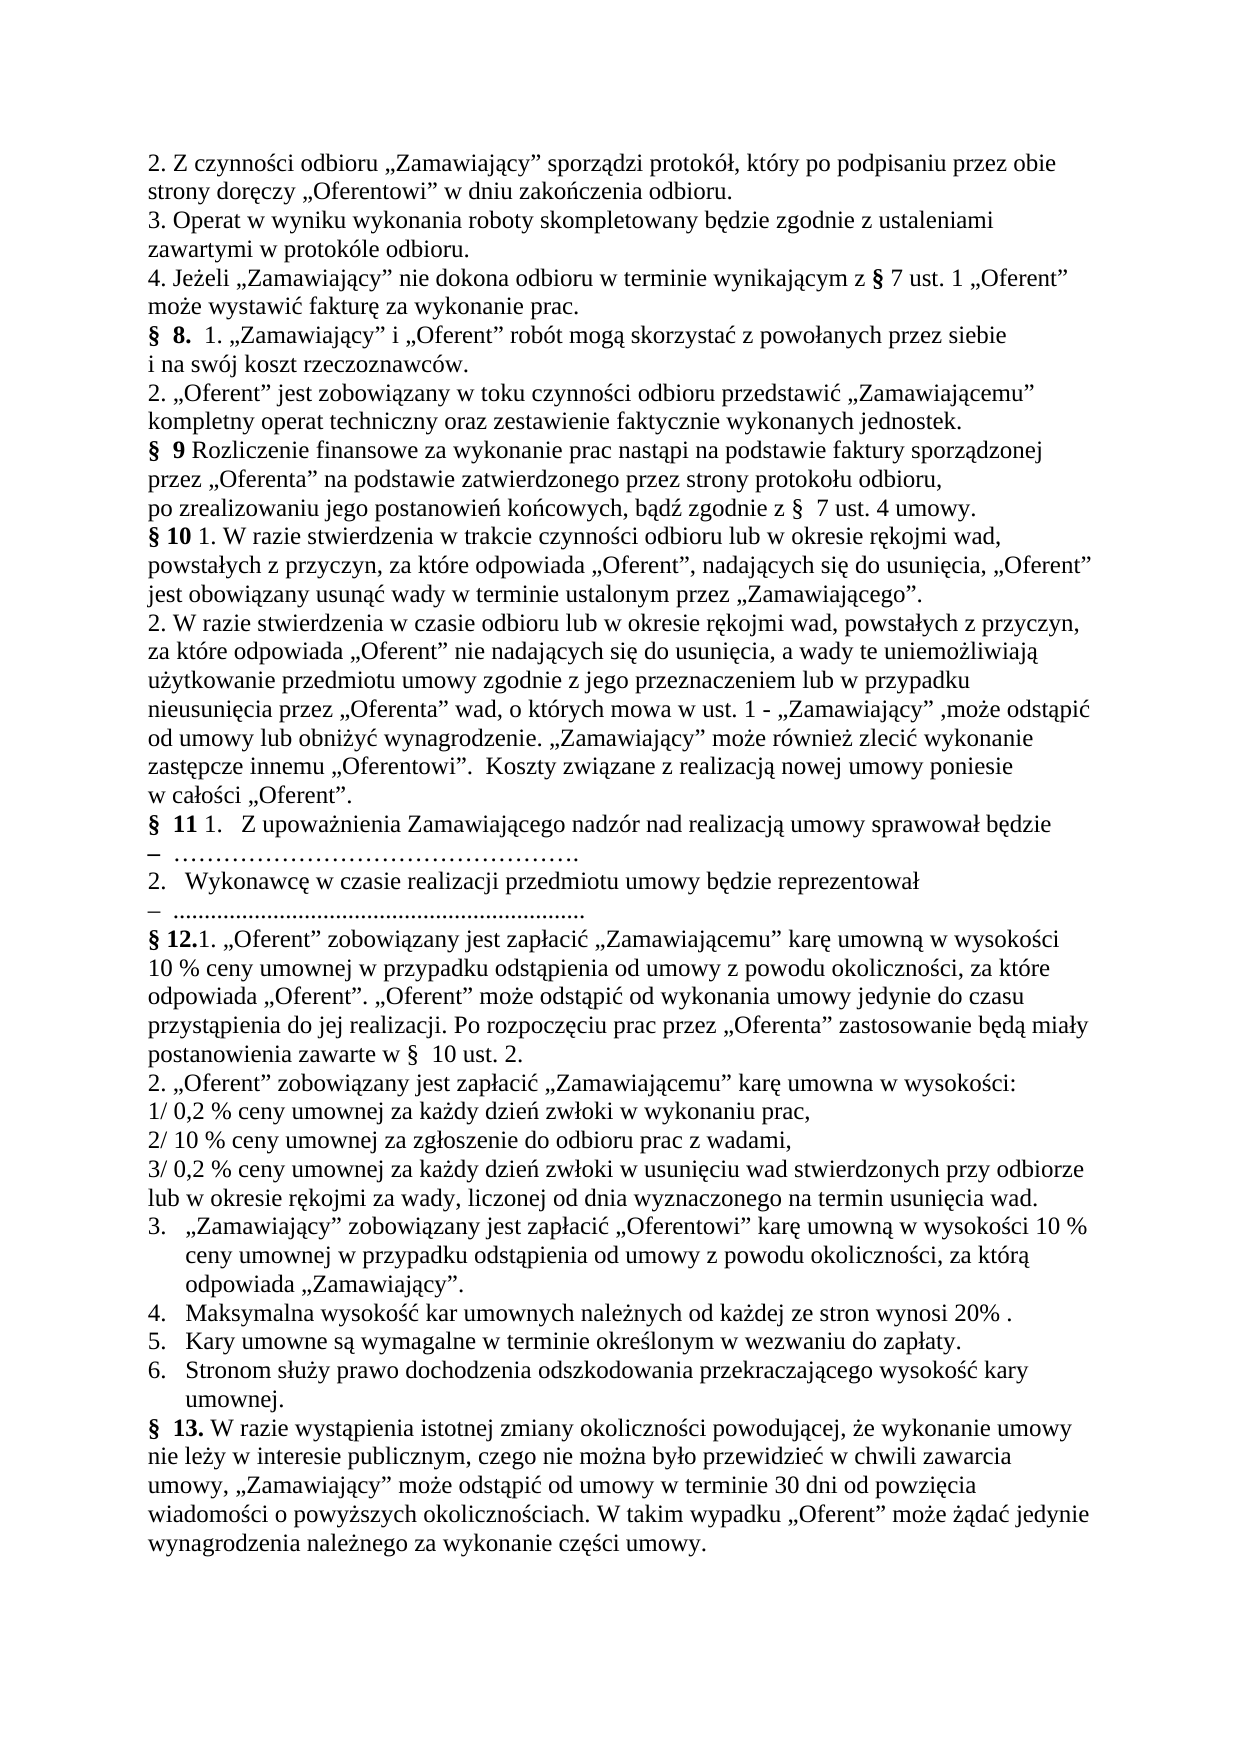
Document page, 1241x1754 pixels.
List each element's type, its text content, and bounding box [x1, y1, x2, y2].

text 2. „Oferent” zobowiązany jest zapłacić „Zamawiającemu” karę umowna w wysokości: [148, 1068, 1093, 1096]
list Maksymalna wysokość kar umownych należnych od każdej ze stron wynosi 20% . [148, 1298, 1093, 1326]
list Stronom służy prawo dochodzenia odszkodowania przekraczającego wysokość kary umownej. [148, 1355, 1093, 1413]
text § 13. W razie wystąpienia istotnej zmiany okoliczności powodującej, że wykonanie umowy nie leży w interesie publicznym, czego nie można było przewidzieć w chwili zawarcia umowy, „Zamawiający” może odstąpić od umowy w terminie 30 dni od powzięcia wiadomości o powyższych okolicznościach. W takim wypadku „Oferent” może żądać jedynie wynagrodzenia należnego za wykonanie części umowy. [148, 1413, 1093, 1556]
text 1/ 0,2 % ceny umownej za każdy dzień zwłoki w wykonaniu prac, [148, 1096, 1093, 1125]
text § 9 Rozliczenie finansowe za wykonanie prac nastąpi na podstawie faktury sporządzonej przez „Oferenta” na podstawie zatwierdzonego przez strony protokołu odbioru, po zrealizowaniu jego postanowień końcowych, bądź zgodnie z § 7 ust. 4 umowy. [148, 435, 1093, 521]
text 2. W razie stwierdzenia w czasie odbioru lub w okresie rękojmi wad, powstałych z przyczyn, za które odpowiada „Oferent” nie nadających się do usunięcia, a wady te uniemożliwiają użytkowanie przedmiotu umowy zgodnie z jego przeznaczeniem lub w przypadku nieusunięcia przez „Oferenta” wad, o których mowa w ust. 1 - „Zamawiający” ,może odstąpić od umowy lub obniżyć wynagrodzenie. „Zamawiający” może również zlecić wykonanie zastępcze innemu „Oferentowi”. Koszty związane z realizacją nowej umowy poniesie w całości „Oferent”. [148, 608, 1093, 809]
list Kary umowne są wymagalne w terminie określonym w wezwaniu do zapłaty. [148, 1326, 1093, 1355]
text 4. Jeżeli „Zamawiający” nie dokona odbioru w terminie wynikającym z § 7 ust. 1 „Oferent” może wystawić fakturę za wykonanie prac. [148, 263, 1093, 320]
text 2. „Oferent” jest zobowiązany w toku czynności odbioru przedstawić „Zamawiającemu” kompletny operat techniczny oraz zestawienie faktycznie wykonanych jednostek. [148, 378, 1093, 435]
text 3. Operat w wyniku wykonania roboty skompletowany będzie zgodnie z ustaleniami zawartymi w protokóle odbioru. [148, 205, 1093, 263]
text § 8. 1. „Zamawiający” i „Oferent” robót mogą skorzystać z powołanych przez siebie i na swój koszt rzeczoznawców. [148, 320, 1093, 378]
text § 11 1. Z upoważnienia Zamawiającego nadzór nad realizacją umowy sprawował będzie – …………………………………………. [148, 809, 1093, 866]
text 2. Z czynności odbioru „Zamawiający” sporządzi protokół, który po podpisaniu przez obie strony doręczy „Oferentowi” w dniu zakończenia odbioru. [148, 148, 1093, 205]
list „Zamawiający” zobowiązany jest zapłacić „Oferentowi” karę umowną w wysokości 10 % ceny umownej w przypadku odstąpienia od umowy z powodu okoliczności, za którą odpowiada „Zamawiający”. [148, 1211, 1093, 1298]
text § 10 1. W razie stwierdzenia w trakcie czynności odbioru lub w okresie rękojmi wad, powstałych z przyczyn, za które odpowiada „Oferent”, nadających się do usunięcia, „Oferent” jest obowiązany usunąć wady w terminie ustalonym przez „Zamawiającego”. [148, 521, 1093, 608]
text § 12.1. „Oferent” zobowiązany jest zapłacić „Zamawiającemu” karę umowną w wysokości 10 % ceny umownej w przypadku odstąpienia od umowy z powodu okoliczności, za które odpowiada „Oferent”. „Oferent” może odstąpić od wykonania umowy jedynie do czasu przystąpienia do jej realizacji. Po rozpoczęciu prac przez „Oferenta” zastosowanie będą miały postanowienia zawarte w § 10 ust. 2. [148, 924, 1093, 1068]
text 2. Wykonawcę w czasie realizacji przedmiotu umowy będzie reprezentował – .................................................................. [148, 866, 1093, 924]
text 2/ 10 % ceny umownej za zgłoszenie do odbioru prac z wadami, [148, 1125, 1093, 1154]
text 3/ 0,2 % ceny umownej za każdy dzień zwłoki w usunięciu wad stwierdzonych przy odbiorze lub w okresie rękojmi za wady, liczonej od dnia wyznaczonego na termin usunięcia wad. [148, 1154, 1093, 1211]
